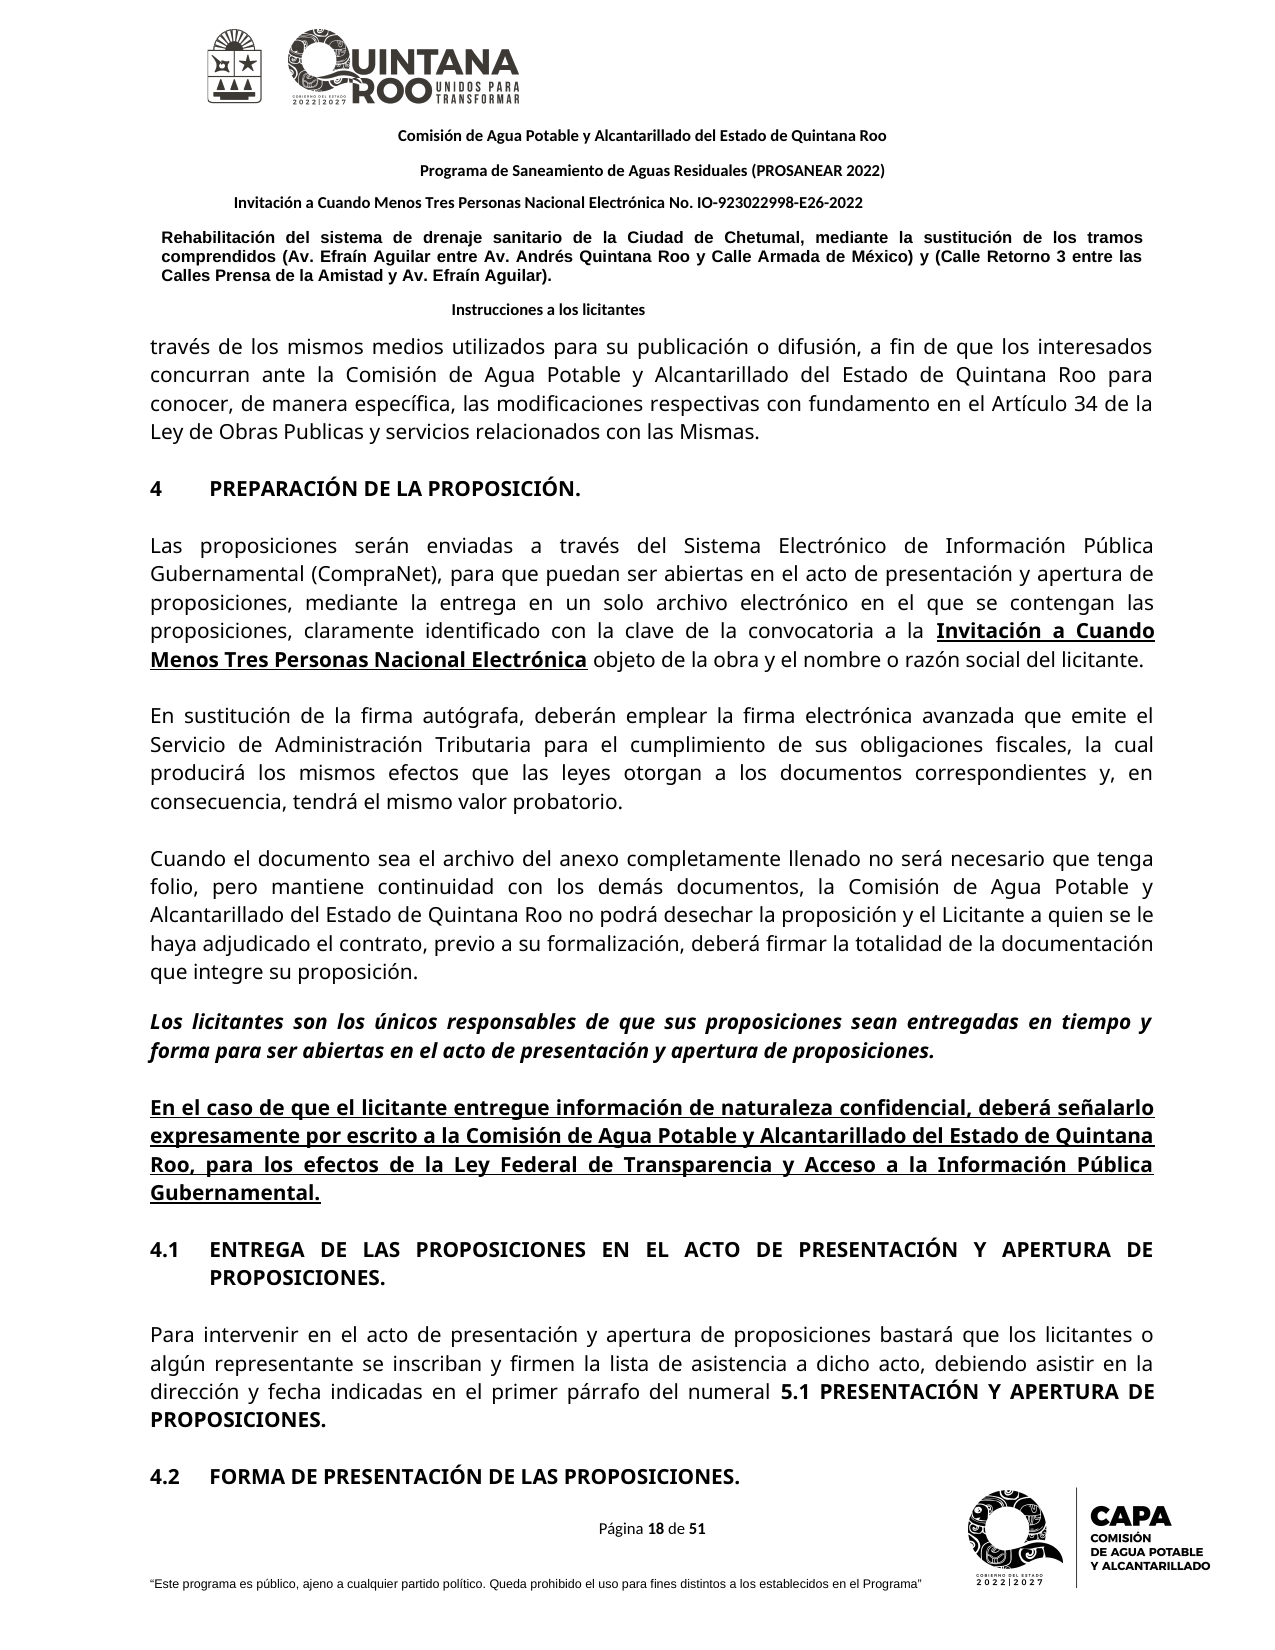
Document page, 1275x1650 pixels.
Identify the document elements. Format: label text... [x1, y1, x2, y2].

picture [946, 1458, 1226, 1616]
picture [207, 29, 519, 105]
text Cuando el documento sea el archivo del anexo completamente llenado no será necesario que tenga folio, pero mantiene continuidad con los demás documentos, la Comisión de Agua Potable y Alcantarillado del Estado de Quintana Roo no podrá desechar la proposición y el Licitante a quien se le haya adjudicado el contrato, previo a su formalización, deberá firmar la totalidad de la documentación que integre su proposición. [150, 844, 1155, 986]
text Los licitantes son los únicos responsables de que sus proposiciones sean entregadas en tiempo y forma para ser abiertas en el acto de presentación y apertura de proposiciones. [150, 1007, 1155, 1064]
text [150, 332, 1155, 446]
text 4.2 FORMA DE PRESENTACIÓN DE LAS PROPOSICIONES. [150, 1462, 1155, 1491]
text En el caso de que el licitante entregue información de naturaleza confidencial, deberá señalarlo expresamente por escrito a la Comisión de Agua Potable y Alcantarillado del Estado de Quintana Roo, para los efectos de la Ley Federal de Transparencia y Acceso a la Información Pública Gubernamental. [150, 1147, 1155, 1207]
text 4 PREPARACIÓN DE LA PROPOSICIÓN. [150, 474, 1118, 502]
text En sustitución de la firma autógrafa, deberán emplear la firma electrónica avanzada que emite el Servicio de Administración Tributaria para el cumplimiento de sus obligaciones fiscales, la cual producirá los mismos efectos que las leyes otorgan a los documentos correspondientes y, en consecuencia, tendrá el mismo valor probatorio. [150, 702, 1155, 815]
text En el caso de que el licitante entregue información de naturaleza confidencial, deberá señalarlo expresamente por escrito a la Comisión de Agua Potable y Alcantarillado del Estado de Quintana Roo, para los efectos de la Ley Federal de Transparencia y Acceso a la Información Pública Gubernamental. [150, 1118, 1155, 1145]
text 4.1 ENTREGA DE LAS PROPOSICIONES EN EL ACTO DE PRESENTACIÓN Y APERTURA DE PROPOSICIONES. [150, 1235, 1154, 1292]
text En el caso de que el licitante entregue información de naturaleza confidencial, deberá señalarlo expresamente por escrito a la Comisión de Agua Potable y Alcantarillado del Estado de Quintana Roo, para los efectos de la Ley Federal de Transparencia y Acceso a la Información Pública Gubernamental. [150, 1093, 1155, 1117]
text Para intervenir en el acto de presentación y apertura de proposiciones bastará que los licitantes o algún representante se inscriban y firmen la lista de asistencia a dicho acto, debiendo asistir en la dirección y fecha indicadas en el primer párrafo del numeral 5.1 PRESENTACIÓN Y APERTURA DE PROPOSICIONES. [150, 1320, 1155, 1434]
text Las proposiciones serán enviadas a través del Sistema Electrónico de Información Pública Gubernamental (CompraNet), para que puedan ser abiertas en el acto de presentación y apertura de proposiciones, mediante la entrega en un solo archivo electrónico en el que se contengan las proposiciones, claramente identificado con la clave de la convocatoria a la Invitación a Cuando Menos Tres Personas Nacional Electrónica objeto de la obra y el nombre o razón social del licitante. [150, 531, 1155, 673]
